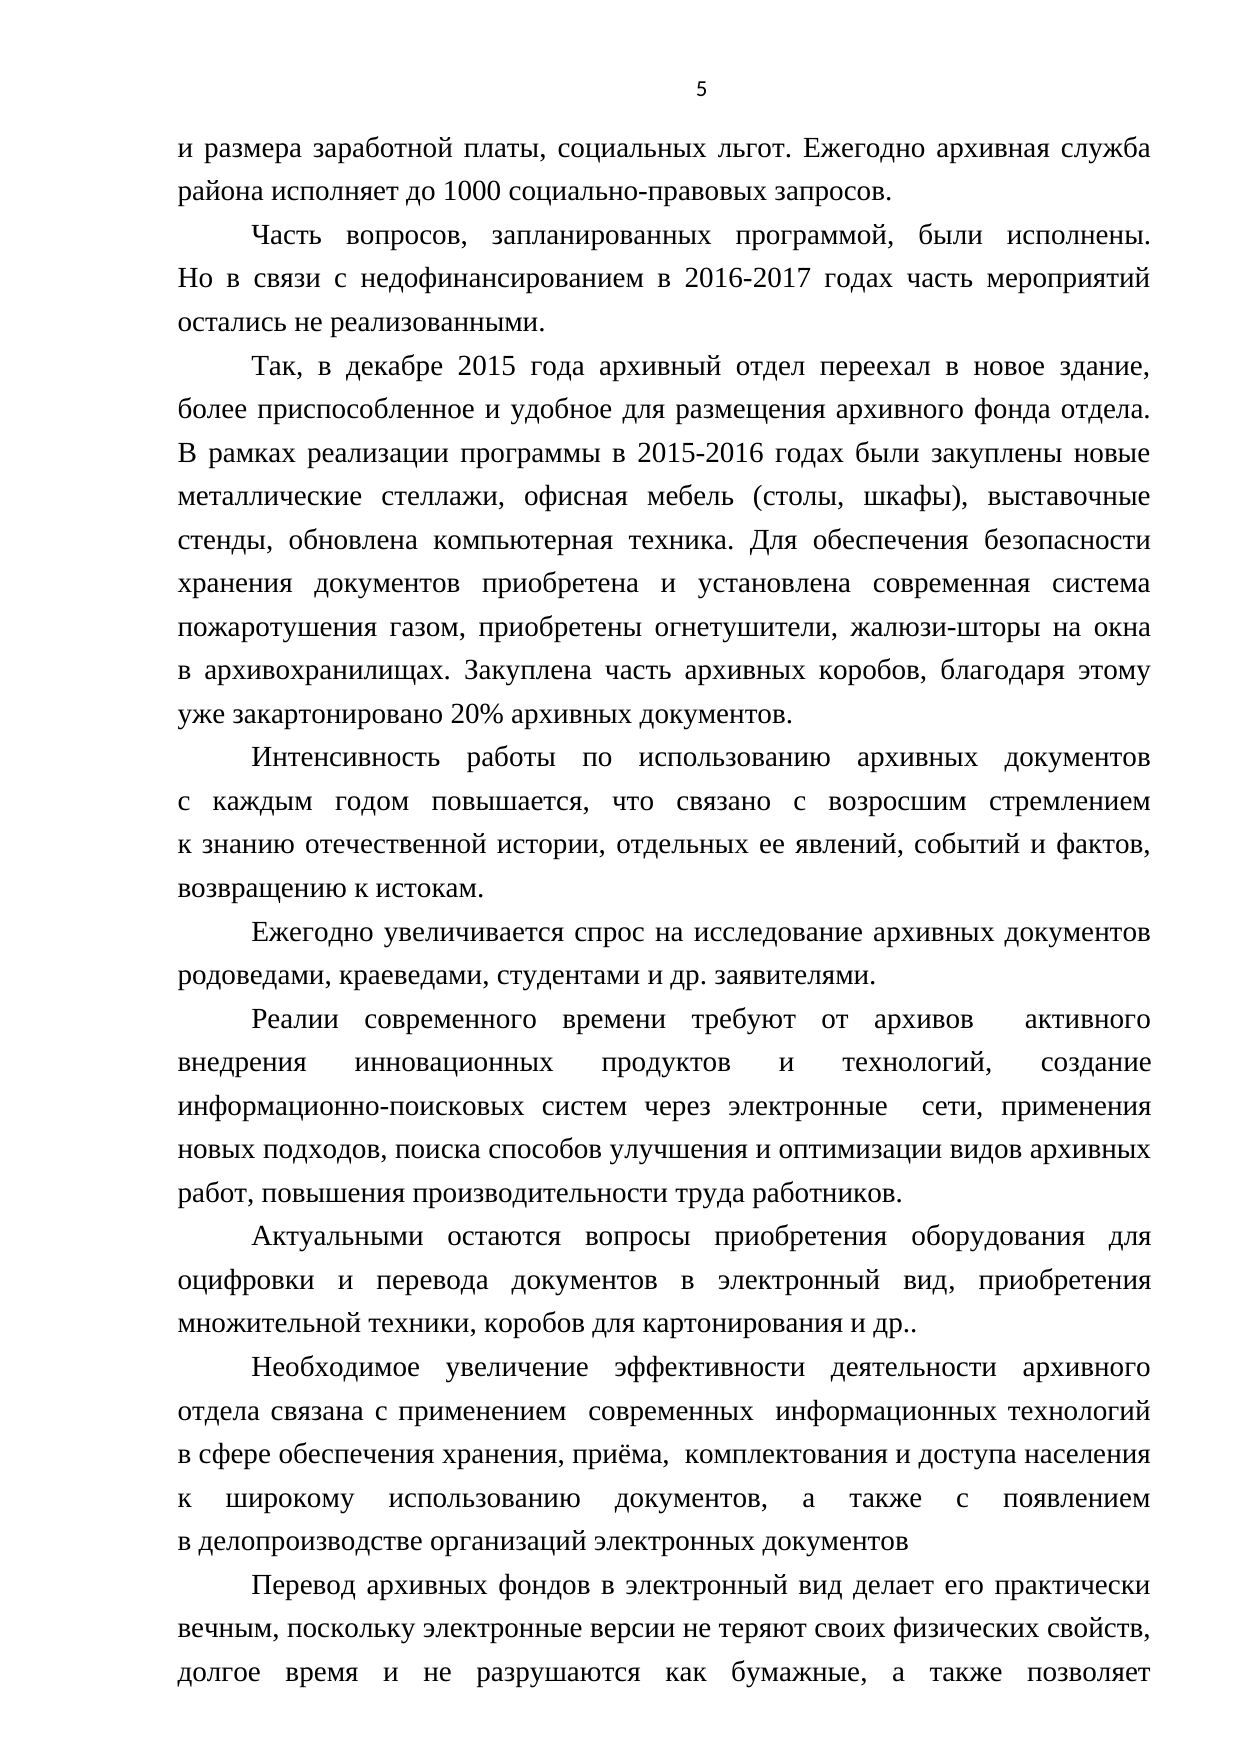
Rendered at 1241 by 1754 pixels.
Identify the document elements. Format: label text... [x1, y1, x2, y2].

text Так, в декабре 2015 года архивный отдел переехал в новое здание, более приспособленное и удобное для размещения архивного фонда отдела. В рамках реализации программы в 2015-2016 годах были закуплены новые металлические стеллажи, офисная мебель (столы, шкафы), выставочные стенды, обновлена компьютерная техника. Для обеспечения безопасности хранения документов приобретена и установлена современная система пожаротушения газом, приобретены огнетушители, жалюзи-шторы на окна в архивохранилищах. Закуплена часть архивных коробов, благодаря этому уже закартонировано 20% архивных документов. [177, 348, 1152, 729]
text Ежегодно увеличивается спрос на исследование архивных документов родоведами, краеведами, студентами и др. заявителями. [177, 914, 1152, 991]
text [177, 1567, 1152, 1687]
text Актуальными остаются вопросы приобретения оборудования для оцифровки и перевода документов в электронный вид, приобретения множительной техники, коробов для картонирования и др.. [177, 1218, 1152, 1339]
text Часть вопросов, запланированных программой, были исполнены. Но в связи с недофинансированием в 2016-2017 годах часть мероприятий остались не реализованными. [177, 217, 1152, 338]
text Реалии современного времени требуют от архивов активного внедрения инновационных продуктов и технологий, создание информационно-поисковых систем через электронные сети, применения новых подходов, поиска способов улучшения и оптимизации видов архивных работ, повышения производительности труда работников. [177, 1001, 1152, 1208]
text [177, 130, 1152, 207]
text Интенсивность работы по использованию архивных документов с каждым годом повышается, что связано с возросшим стремлением к знанию отечественной истории, отдельных ее явлений, событий и фактов, возвращению к истокам. [177, 739, 1152, 904]
text Необходимое увеличение эффективности деятельности архивного отдела связана с применением современных информационных технологий в сфере обеспечения хранения, приёма, комплектования и доступа населения к широкому использованию документов, а также с появлением в делопроизводстве организаций электронных документов [177, 1349, 1152, 1557]
